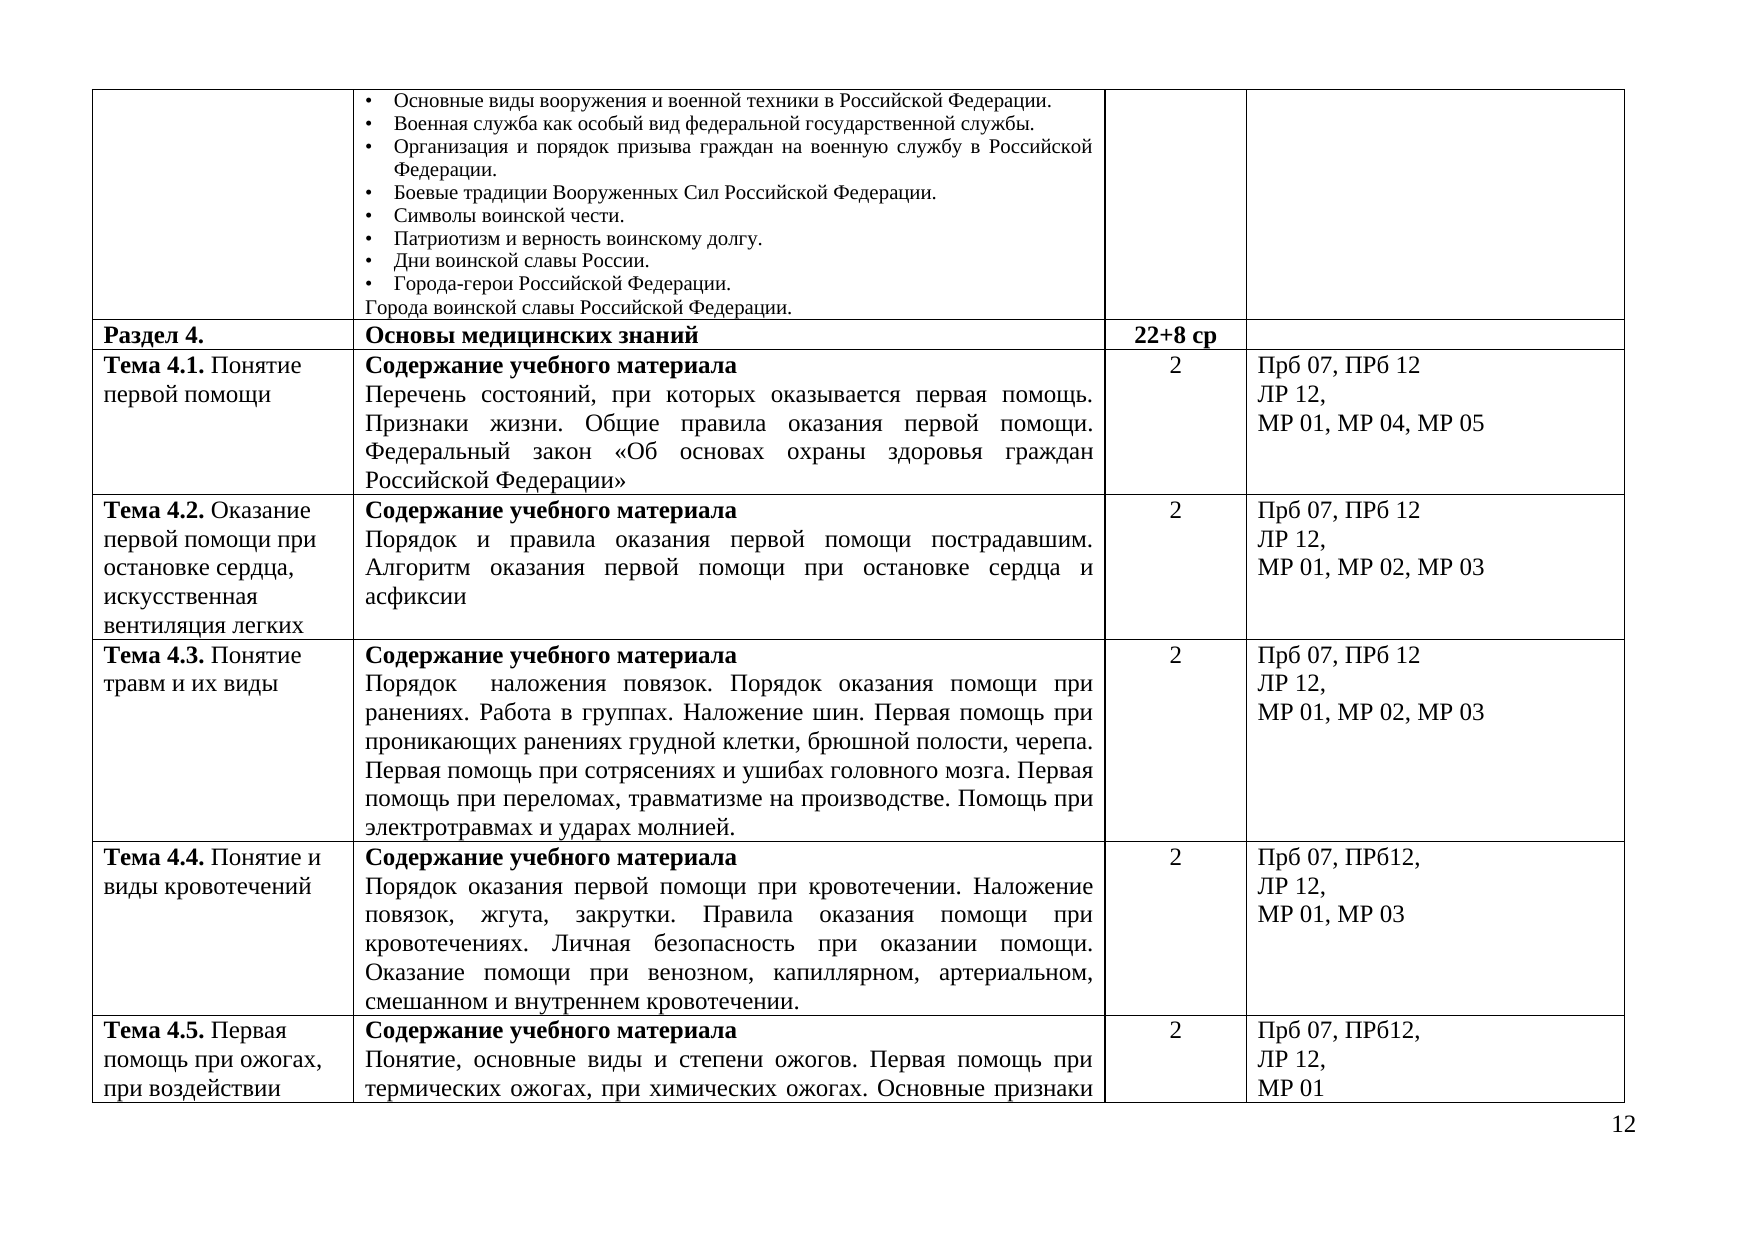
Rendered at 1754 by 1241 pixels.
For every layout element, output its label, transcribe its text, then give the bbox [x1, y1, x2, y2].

table_cell 8 [1106, 90, 1246, 319]
table_cell Раздел 4. [93, 320, 353, 349]
table_cell Прб 07, ПРб 12 ЛР 12, МР 01, МР 04, МР 05 [1247, 350, 1624, 494]
table_cell 2 [1106, 495, 1246, 639]
table_cell Содержание учебного материала Перечень состояний, при которых оказывается первая помощь. Признаки жизни. Общие правила оказания первой помощи. Федеральный закон «Об основах охраны здоровья граждан Российской Федерации» [354, 350, 1104, 494]
table_cell Тема 4.4. Понятие и виды кровотечений [93, 842, 353, 1014]
table_cell 2 [1106, 842, 1246, 1014]
table_cell Тема 4.2. Оказание первой помощи при остановке сердца, искусственная вентиляция легких [93, 495, 353, 639]
table_cell [1247, 90, 1624, 319]
table_cell Основы медицинских знаний [354, 320, 1104, 349]
table_cell 22+8 ср [1106, 320, 1246, 349]
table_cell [354, 1016, 1104, 1102]
table_cell Содержание учебного материала Порядок наложения повязок. Порядок оказания помощи при ранениях. Работа в группах. Наложение шин. Первая помощь при проникающих ранениях грудной клетки, брюшной полости, черепа. Первая помощь при сотрясениях и ушибах головного мозга. Первая помощь при переломах, травматизме на производстве. Помощь при электротравмах и ударах молнией. [354, 640, 1104, 841]
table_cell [354, 90, 1104, 319]
table_cell Содержание учебного материала Порядок и правила оказания первой помощи пострадавшим. Алгоритм оказания первой помощи при остановке сердца и асфиксии [354, 495, 1104, 639]
table_cell Прб 07, ПРб 12 ЛР 12, МР 01, МР 02, МР 03 [1247, 495, 1624, 639]
table_cell 2 [1106, 350, 1246, 494]
table_cell Прб 07, ПРб 12 ЛР 12, МР 01, МР 02, МР 03 [1247, 640, 1624, 841]
table_cell [93, 90, 353, 319]
table_cell 2 [1106, 640, 1246, 841]
table_cell Прб 07, ПРб12, ЛР 12, МР 01, МР 03 [1247, 842, 1624, 1014]
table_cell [1247, 1016, 1624, 1102]
table_cell [1247, 320, 1624, 349]
table_cell Тема 4.3. Понятие травм и их виды [93, 640, 353, 841]
table_cell Содержание учебного материала Порядок оказания первой помощи при кровотечении. Наложение повязок, жгута, закрутки. Правила оказания помощи при кровотечениях. Личная безопасность при оказании помощи. Оказание помощи при венозном, капиллярном, артериальном, смешанном и внутреннем кровотечении. [354, 842, 1104, 1014]
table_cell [93, 1016, 353, 1102]
table_cell 2 [1106, 1016, 1246, 1102]
table_cell Тема 4.1. Понятие первой помощи [93, 350, 353, 494]
